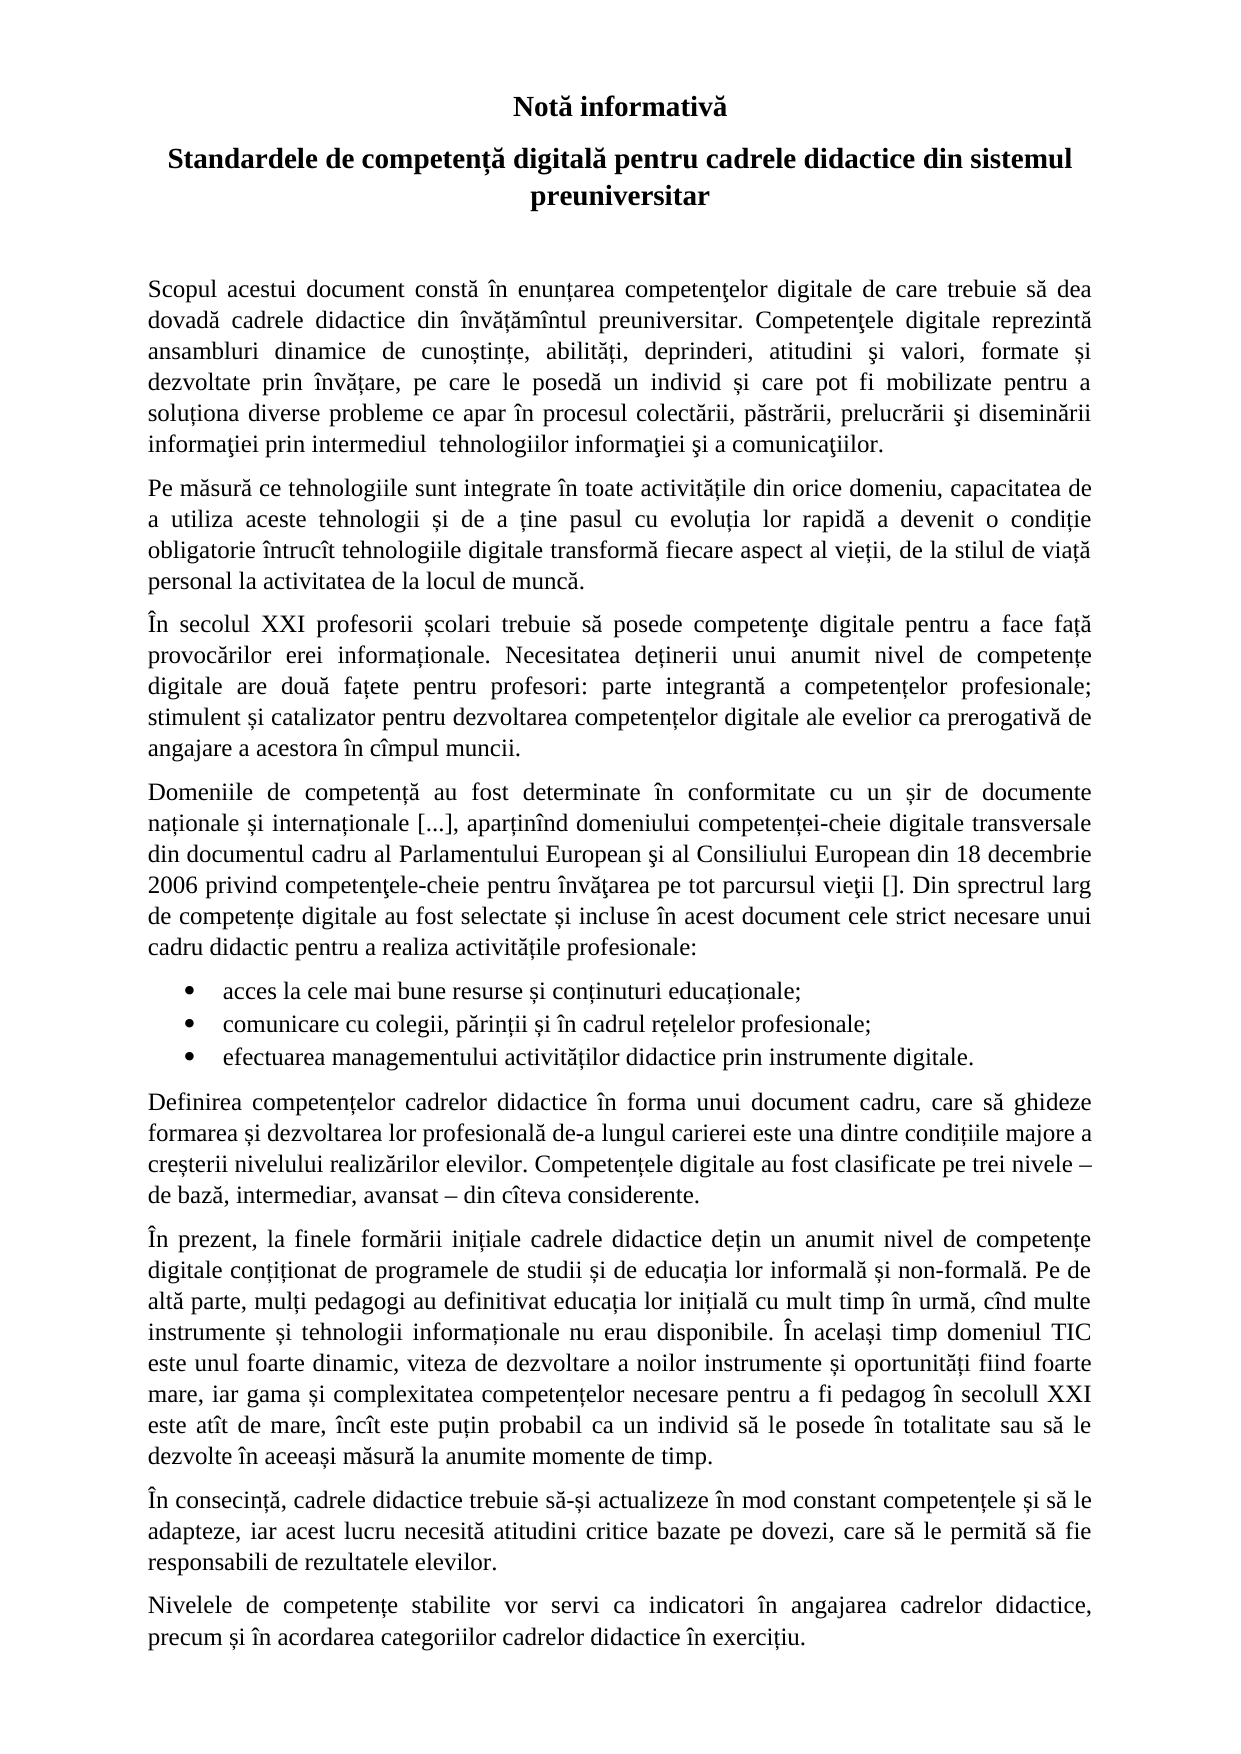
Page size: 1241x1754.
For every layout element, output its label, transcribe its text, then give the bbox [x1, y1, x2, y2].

text În prezent, la finele formării inițiale cadrele didactice dețin un anumit nivel de competențe digitale conțiționat de programele de studii și de educația lor informală și non-formală. Pe de altă parte, mulți pedagogi au definitivat educația lor inițială cu mult timp în urmă, cînd multe instrumente și tehnologii informaționale nu erau disponibile. În același timp domeniul TIC este unul foarte dinamic, viteza de dezvoltare a noilor instrumente și oportunități fiind foarte mare, iar gama și complexitatea competențelor necesare pentru a fi pedagog în secolull XXI este atît de mare, încît este puțin probabil ca un individ să le posede în totalitate sau să le dezvolte în aceeași măsură la anumite momente de timp. [148, 1224, 1093, 1470]
list efectuarea managementului activităților didactice prin instrumente digitale. [185, 1042, 1093, 1071]
list acces la cele mai bune resurse și conținuturi educaționale; [185, 976, 1093, 1004]
text În secolul XXI profesorii școlari trebuie să posede competenţe digitale pentru a face față provocărilor erei informaționale. Necesitatea deținerii unui anumit nivel de competențe digitale are două fațete pentru profesori: parte integrantă a competențelor profesionale; stimulent și catalizator pentru dezvoltarea competențelor digitale ale evelior ca prerogativă de angajare a acestora în cîmpul muncii. [148, 609, 1093, 762]
text Scopul acestui document constă în enunțarea competenţelor digitale de care trebuie să dea dovadă cadrele didactice din învățămîntul preuniversitar. Competenţele digitale reprezintă ansambluri dinamice de cunoștințe, abilități, deprinderi, atitudini şi valori, formate și dezvoltate prin învățare, pe care le posedă un individ și care pot fi mobilizate pentru a soluționa diverse probleme ce apar în procesul colectării, păstrării, prelucrării şi diseminării informaţiei prin intermediul tehnologiilor informaţiei şi a comunicaţiilor. [148, 274, 1093, 458]
text În consecință, cadrele didactice trebuie să-și actualizeze în mod constant competențele și să le adapteze, iar acest lucru necesită atitudini critice bazate pe dovezi, care să le permită să fie responsabili de rezultatele elevilor. [148, 1485, 1093, 1576]
text Pe măsură ce tehnologiile sunt integrate în toate activitățile din orice domeniu, capacitatea de a utiliza aceste tehnologii și de a ține pasul cu evoluția lor rapidă a devenit o condiție obligatorie întrucît tehnologiile digitale transformă fiecare aspect al vieții, de la stilul de viață personal la activitatea de la locul de muncă. [148, 473, 1093, 594]
text Notă informativă [148, 89, 1093, 122]
list comunicare cu colegii, părinții și în cadrul rețelelor profesionale; [185, 1009, 1093, 1038]
text Standardele de competență digitală pentru cadrele didactice din sistemul preuniversitar [148, 141, 1093, 211]
text Definirea competențelor cadrelor didactice în forma unui document cadru, care să ghideze formarea și dezvoltarea lor profesională de-a lungul carierei este una dintre condițiile majore a creșterii nivelului realizărilor elevilor. Competențele digitale au fost clasificate pe trei nivele – de bază, intermediar, avansat – din cîteva considerente. [148, 1087, 1093, 1209]
text Domeniile de competență au fost determinate în conformitate cu un șir de documente naționale și internaționale [...], aparținînd domeniului competenței-cheie digitale transversale din documentul cadru al Parlamentului European şi al Consiliului European din 18 decembrie 2006 privind competenţele-cheie pentru învăţarea pe tot parcursul vieţii []. Din sprectrul larg de competențe digitale au fost selectate și incluse în acest document cele strict necesare unui cadru didactic pentru a realiza activitățile profesionale: [148, 777, 1093, 961]
text Nivelele de competențe stabilite vor servi ca indicatori în angajarea cadrelor didactice, precum și în acordarea categoriilor cadrelor didactice în exercițiu. [148, 1591, 1093, 1650]
